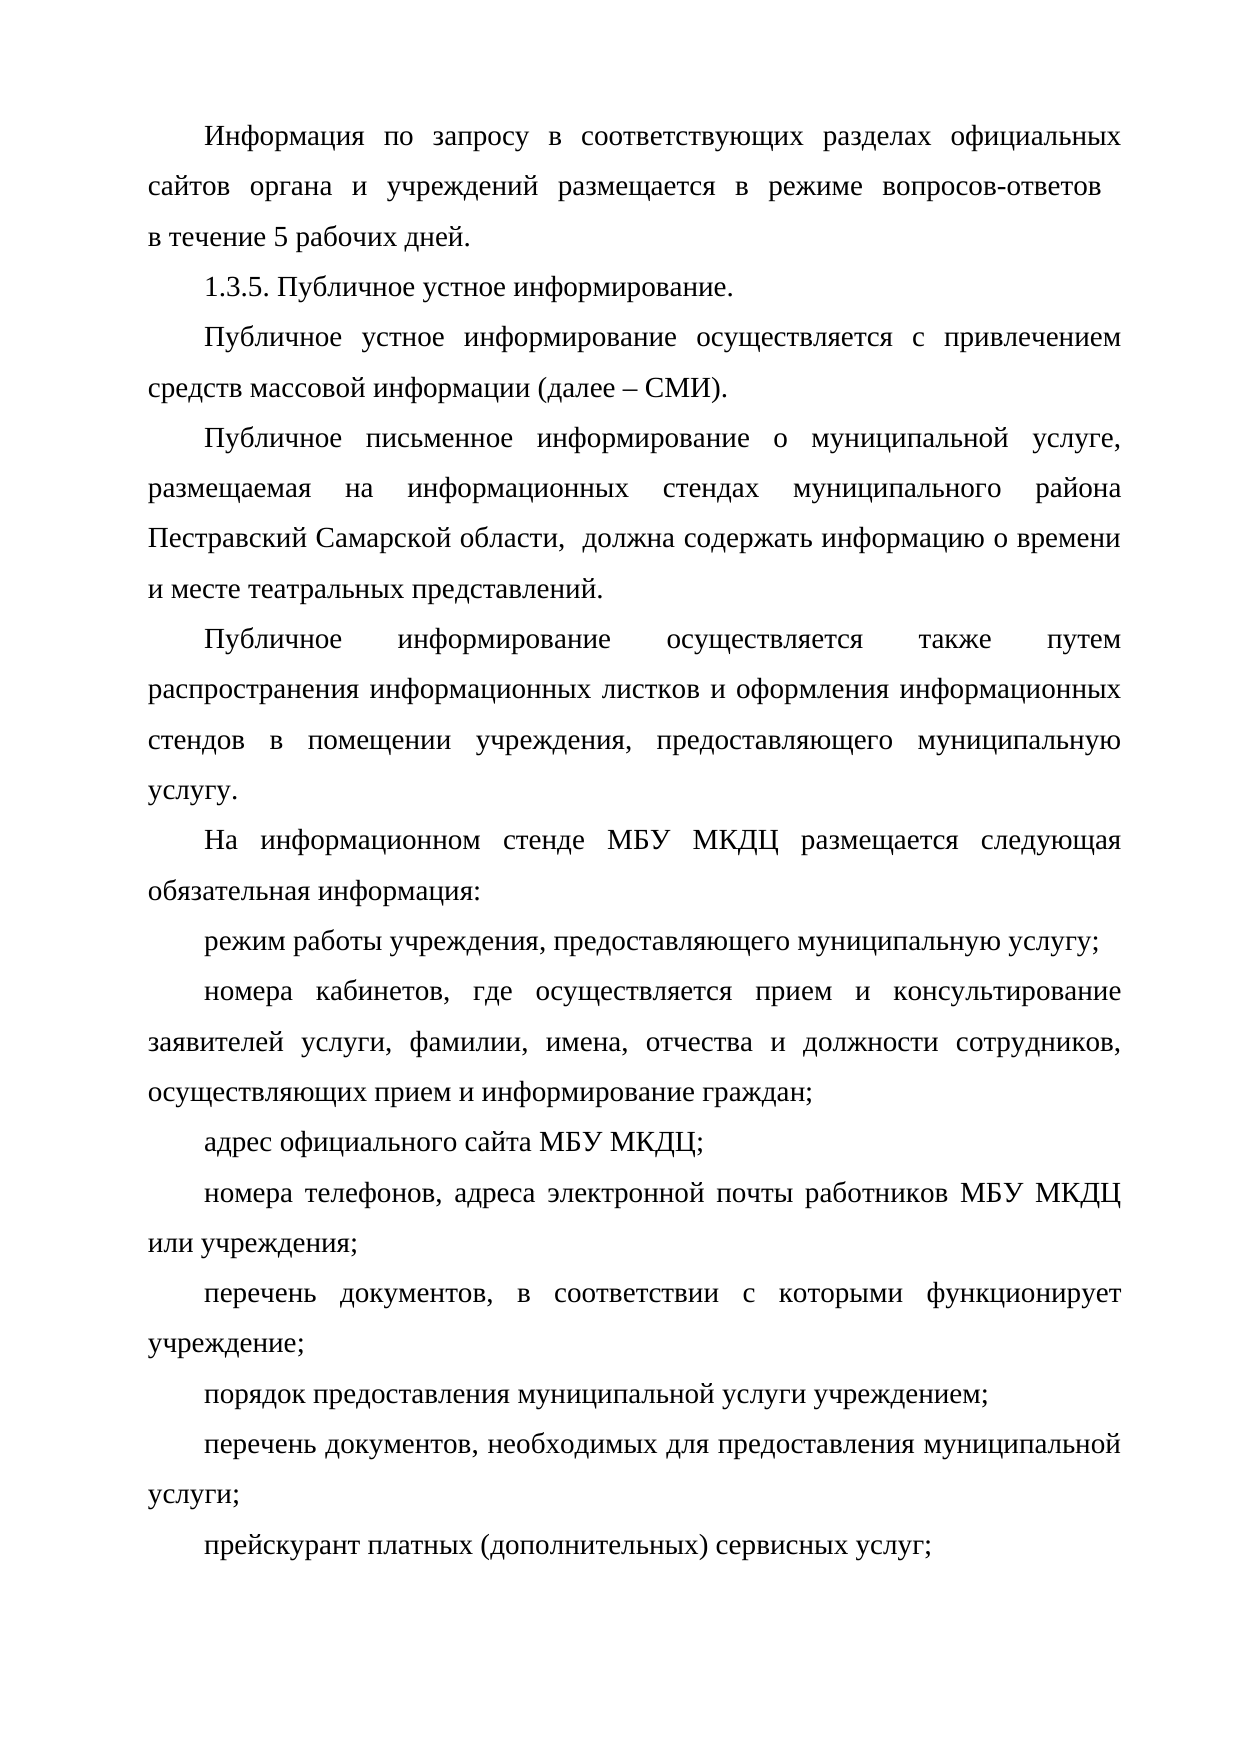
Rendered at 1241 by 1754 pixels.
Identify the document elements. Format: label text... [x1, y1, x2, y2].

text Публичное устное информирование осуществляется с привлечением средств массовой информации (далее – СМИ). [148, 319, 1122, 403]
text адрес официального сайта МБУ МКДЦ; [148, 1124, 1122, 1158]
text Публичное информирование осуществляется также путем распространения информационных листков и оформления информационных стендов в помещении учреждения, предоставляющего муниципальную услугу. [148, 621, 1122, 806]
text порядок предоставления муниципальной услуги учреждением; [148, 1376, 1122, 1409]
text номера телефонов, адреса электронной почты работников МБУ МКДЦ или учреждения; [148, 1175, 1122, 1258]
text режим работы учреждения, предоставляющего муниципальную услугу; [148, 923, 1122, 957]
text номера кабинетов, где осуществляется прием и консультирование заявителей услуги, фамилии, имена, отчества и должности сотрудников, осуществляющих прием и информирование граждан; [148, 973, 1122, 1108]
text 1.3.5. Публичное устное информирование. [148, 269, 1122, 303]
text Информация по запросу в соответствующих разделах официальных сайтов органа и учреждений размещается в режиме вопросов-ответов в течение 5 рабочих дней. [148, 118, 1122, 252]
text прейскурант платных (дополнительных) сервисных услуг; [148, 1527, 1122, 1560]
text перечень документов, в соответствии с которыми функционирует учреждение; [148, 1275, 1122, 1359]
text Публичное письменное информирование о муниципальной услуге, размещаемая на информационных стендах муниципального района Пестравский Самарской области, должна содержать информацию о времени и месте театральных представлений. [148, 420, 1122, 604]
text На информационном стенде МБУ МКДЦ размещается следующая обязательная информация: [148, 822, 1122, 906]
text перечень документов, необходимых для предоставления муниципальной услуги; [148, 1426, 1122, 1510]
